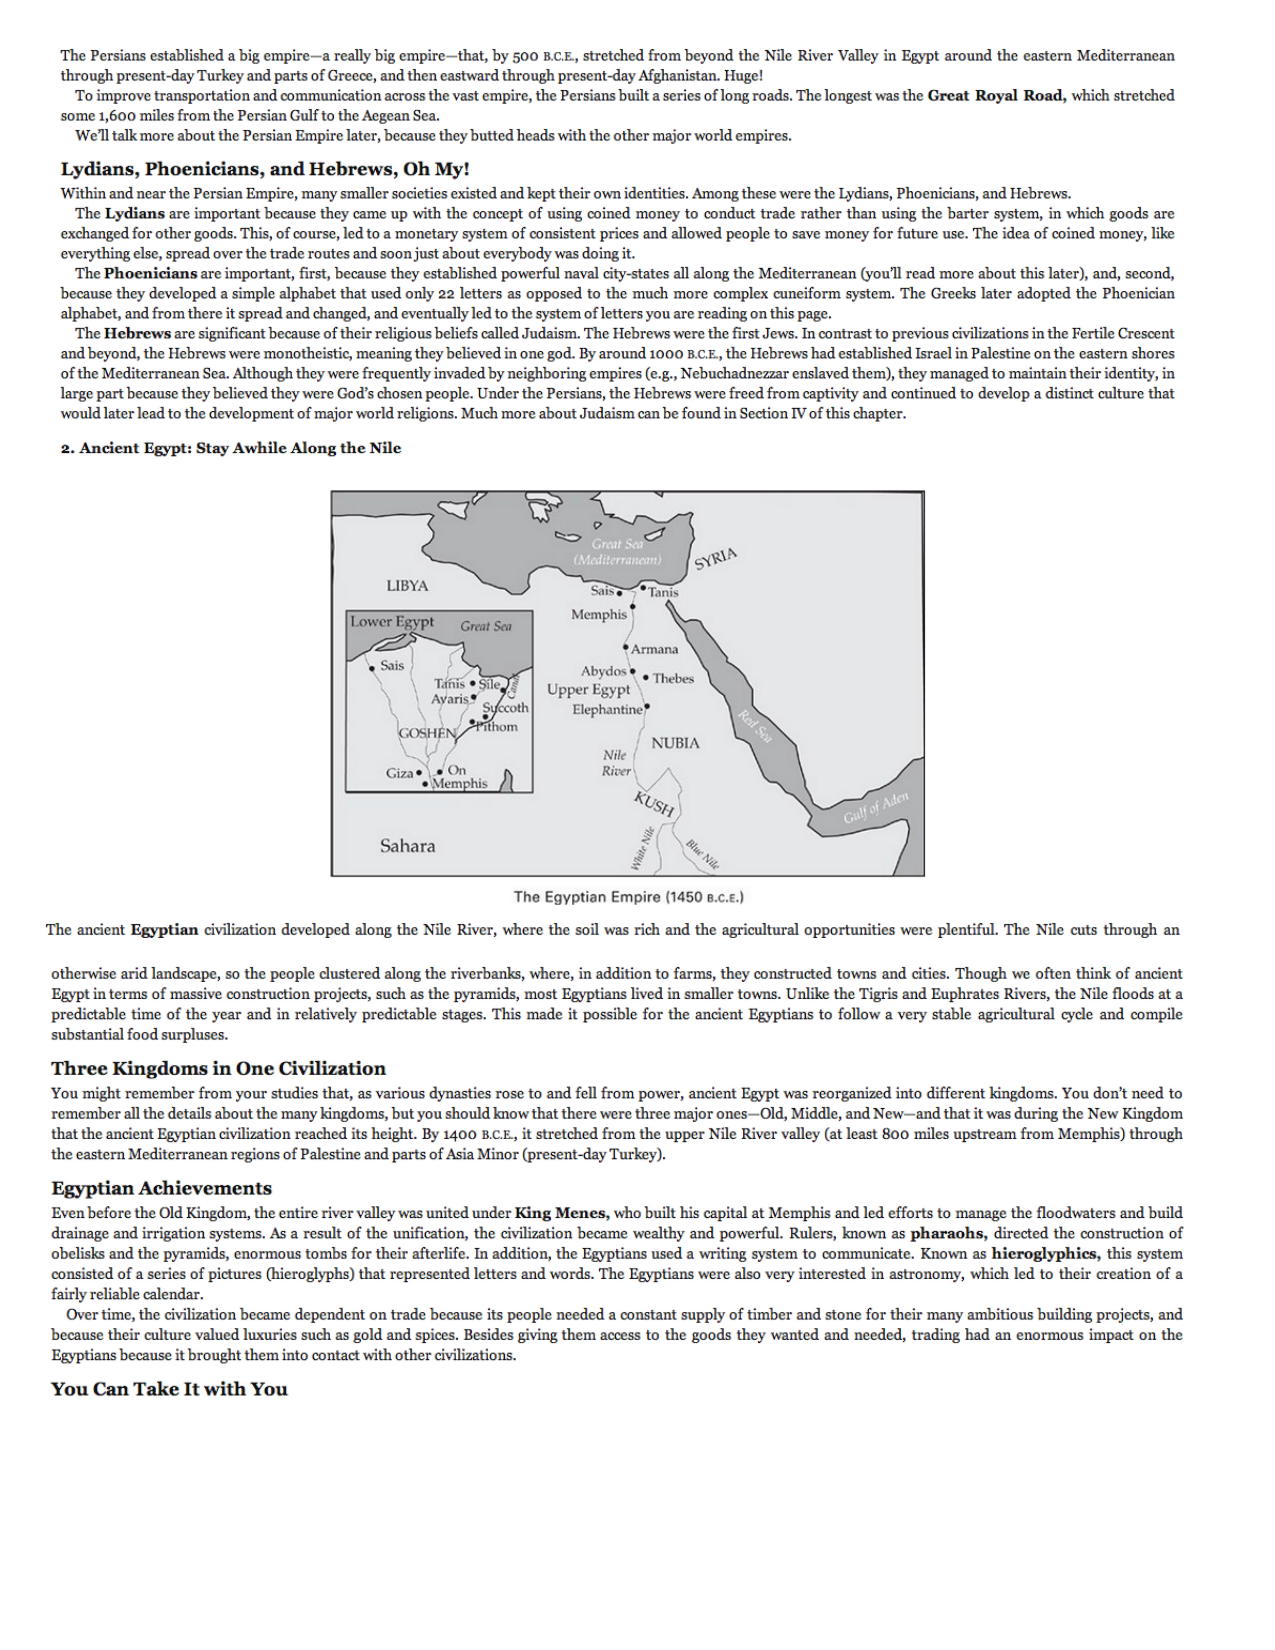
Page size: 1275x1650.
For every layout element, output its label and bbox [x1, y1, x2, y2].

picture [45, 30, 1200, 1419]
